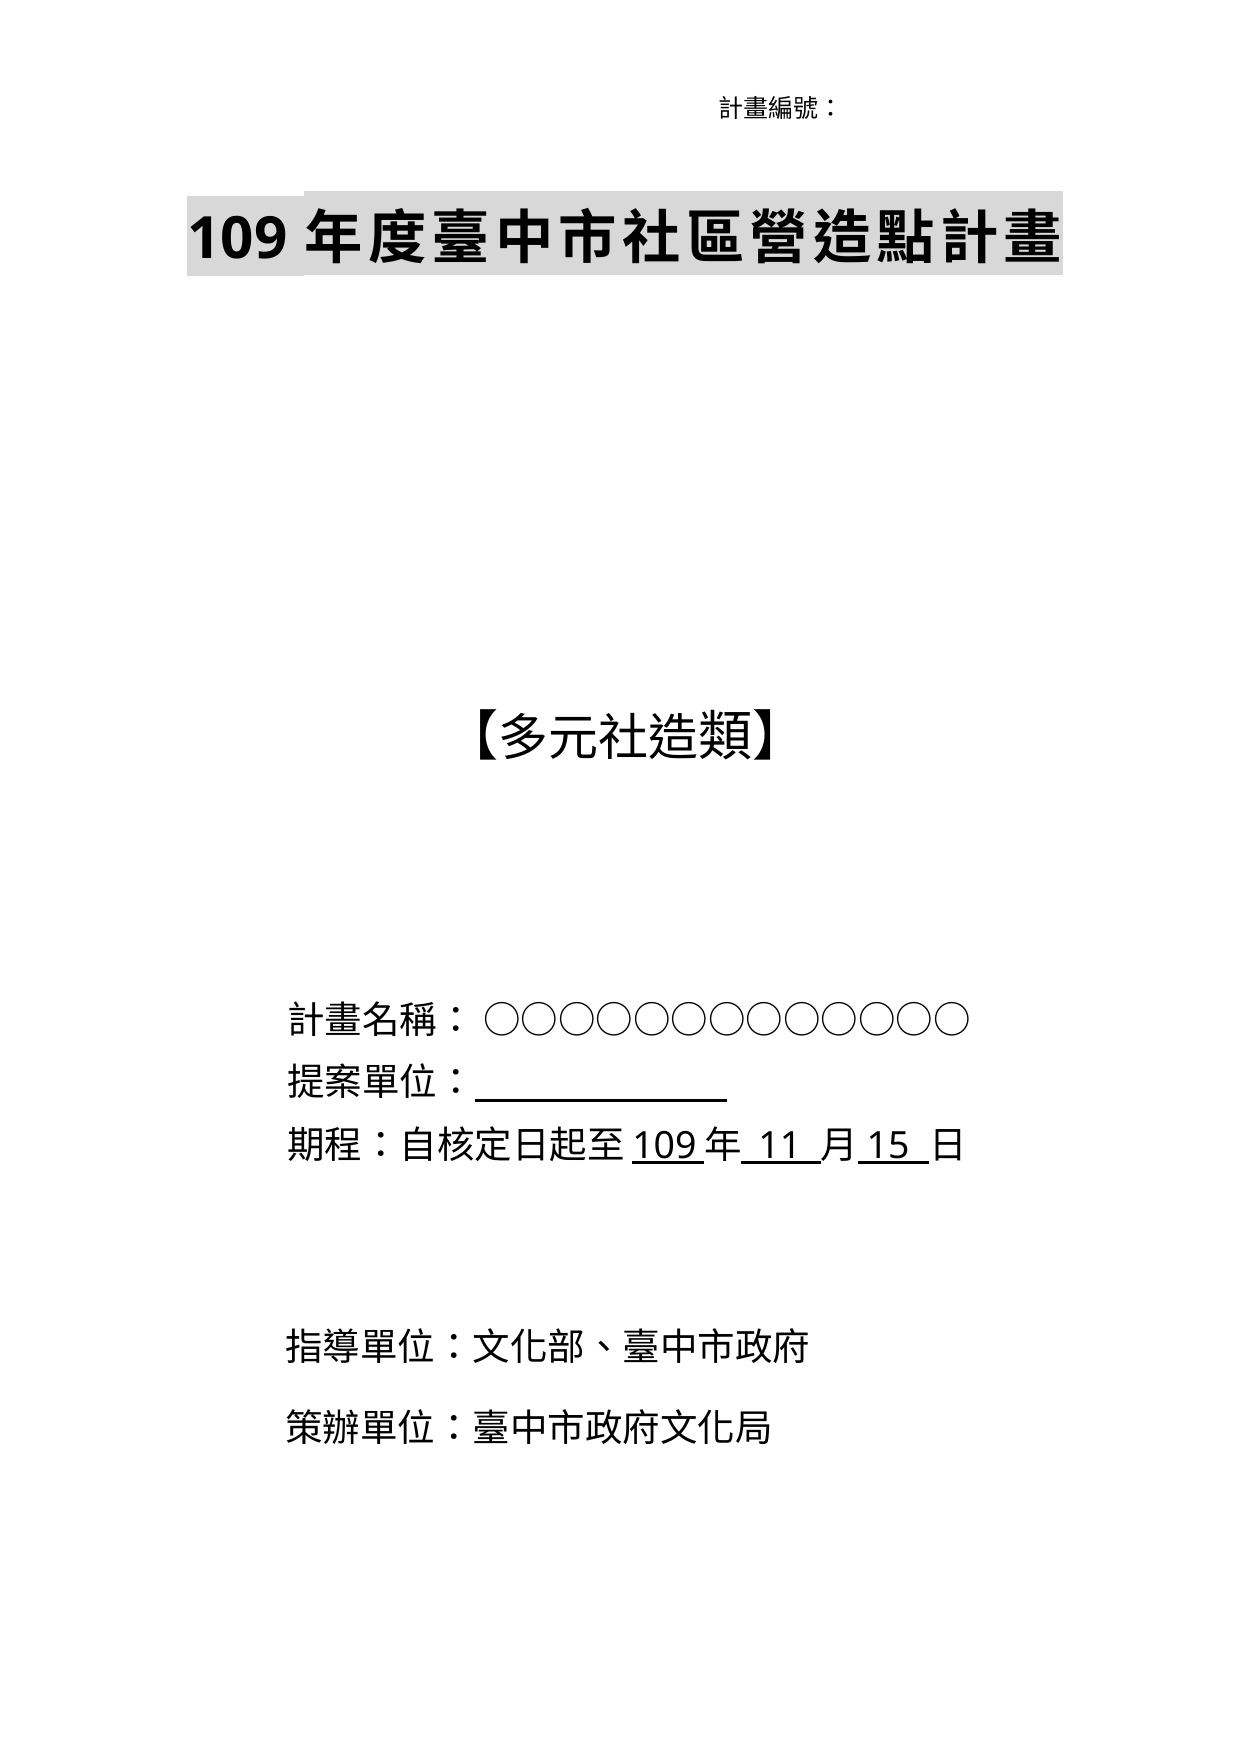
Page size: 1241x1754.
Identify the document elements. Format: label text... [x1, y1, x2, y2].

text 指導單位：文化部、臺中市政府 [187, 1317, 1063, 1371]
text 策辦單位：臺中市政府文化局 [187, 1398, 1063, 1453]
text 計畫編號： [187, 89, 1063, 125]
text 提案單位： [287, 1044, 1063, 1107]
text 計畫名稱： ○○○○○○○○○○○○○ [287, 982, 1063, 1044]
text 【多元社造類】 [187, 692, 1063, 771]
text 期程：自核定日起至109年 11 月 15 日 [287, 1107, 1063, 1169]
